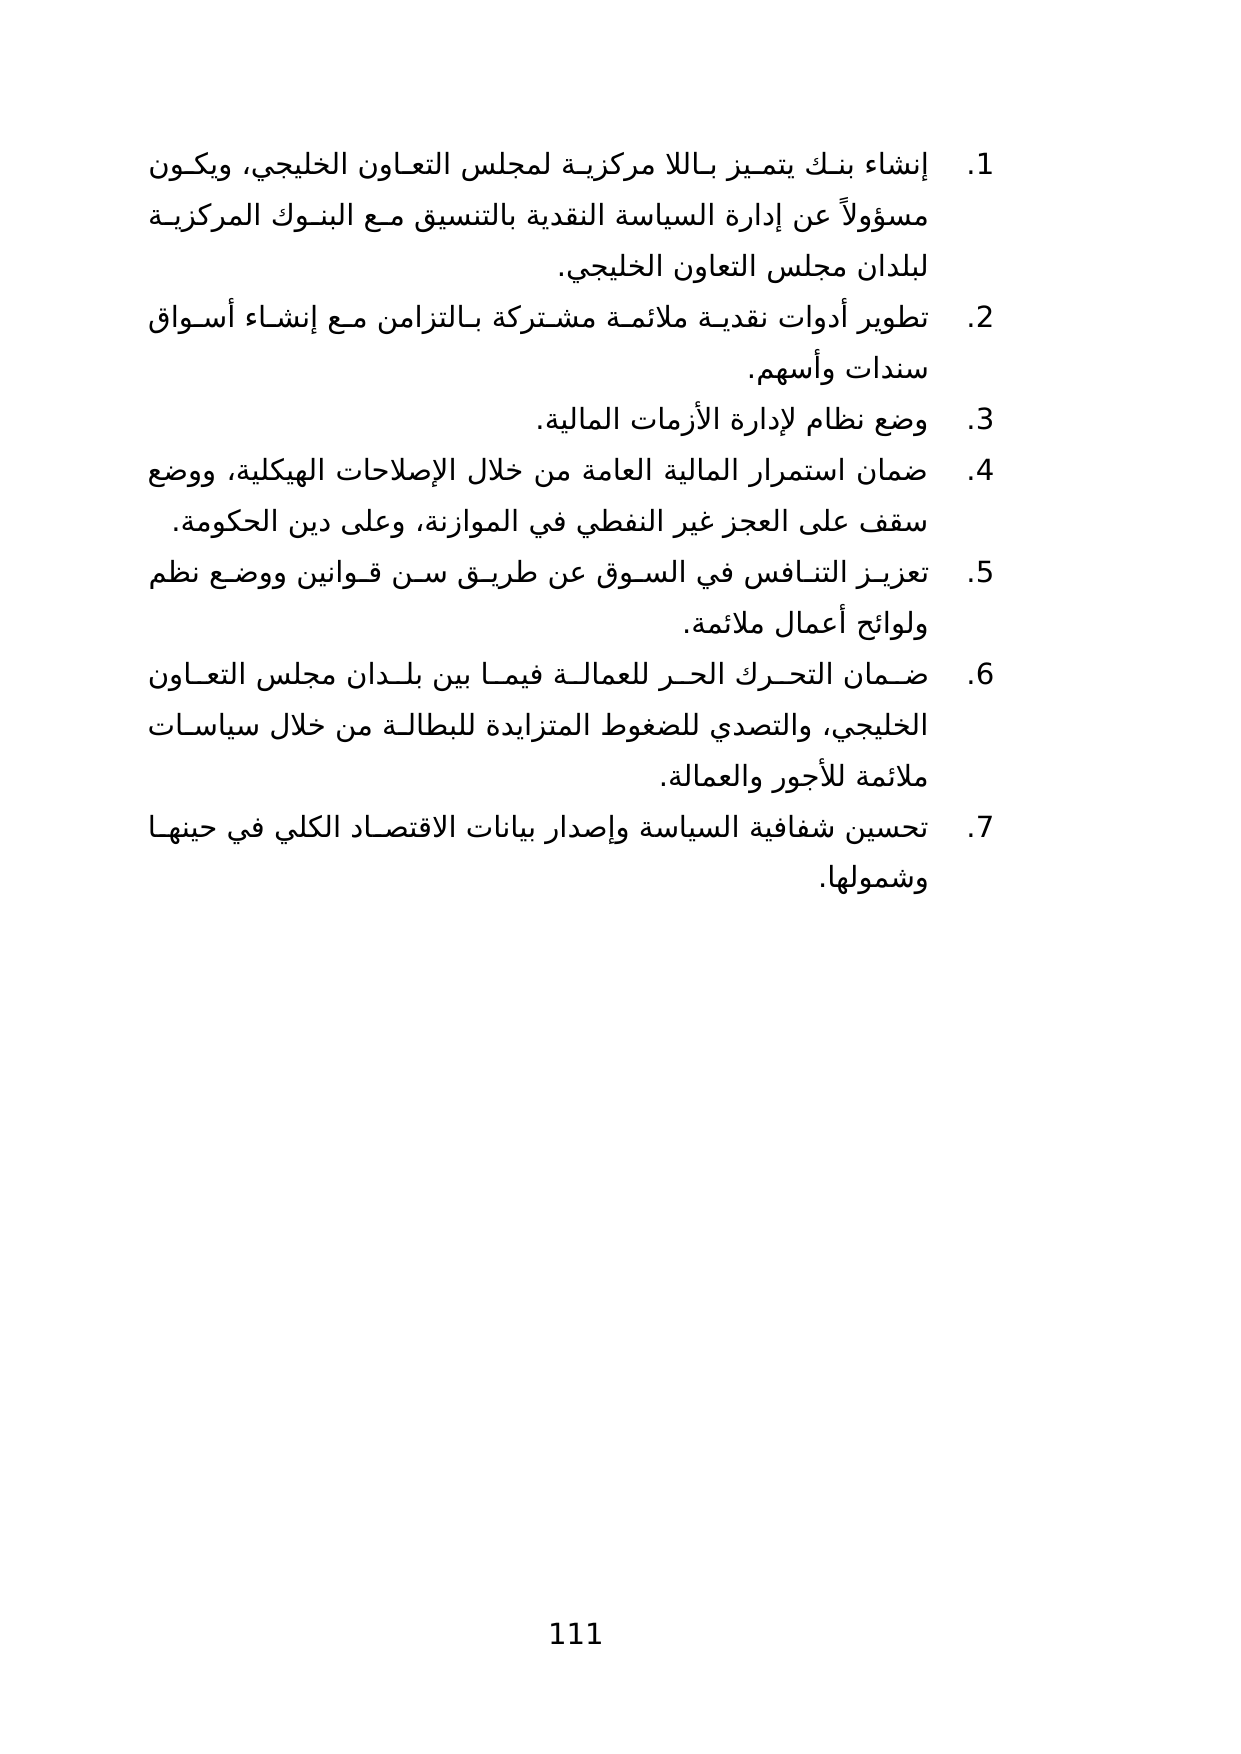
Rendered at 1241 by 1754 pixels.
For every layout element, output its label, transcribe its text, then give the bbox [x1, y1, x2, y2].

list ضمان استمرار المالية العامة من خلال الإصلاحات الهيكلية، ووضع سقف على العجز غير النفطي في الموازنة، وعلى دين الحكومة. [148, 453, 966, 538]
list وضع نظام لإدارة الأزمات المالية. [148, 402, 966, 436]
list إنشاء بنك يتميز باللا مركزية لمجلس التعاون الخليجي، ويكون مسؤولاً عن إدارة السياسة النقدية بالتنسيق مع البنوك المركزية لبلدان مجلس التعاون الخليجي. [148, 148, 966, 283]
list ضمان التحرك الحر للعمالة فيما بين بلدان مجلس التعاون الخليجي، والتصدي للضغوط المتزايدة للبطالة من خلال سياسات ملائمة للأجور والعمالة. [148, 657, 966, 793]
list تعزيز التنافس في السوق عن طريق سن قوانين ووضع نظم ولوائح أعمال ملائمة. [148, 555, 966, 640]
list تحسين شفافية السياسة وإصدار بيانات الاقتصاد الكلي في حينها وشمولها. [148, 810, 966, 895]
list تطوير أدوات نقدية ملائمة مشتركة بالتزامن مع إنشاء أسواق سندات وأسهم. [148, 301, 966, 385]
